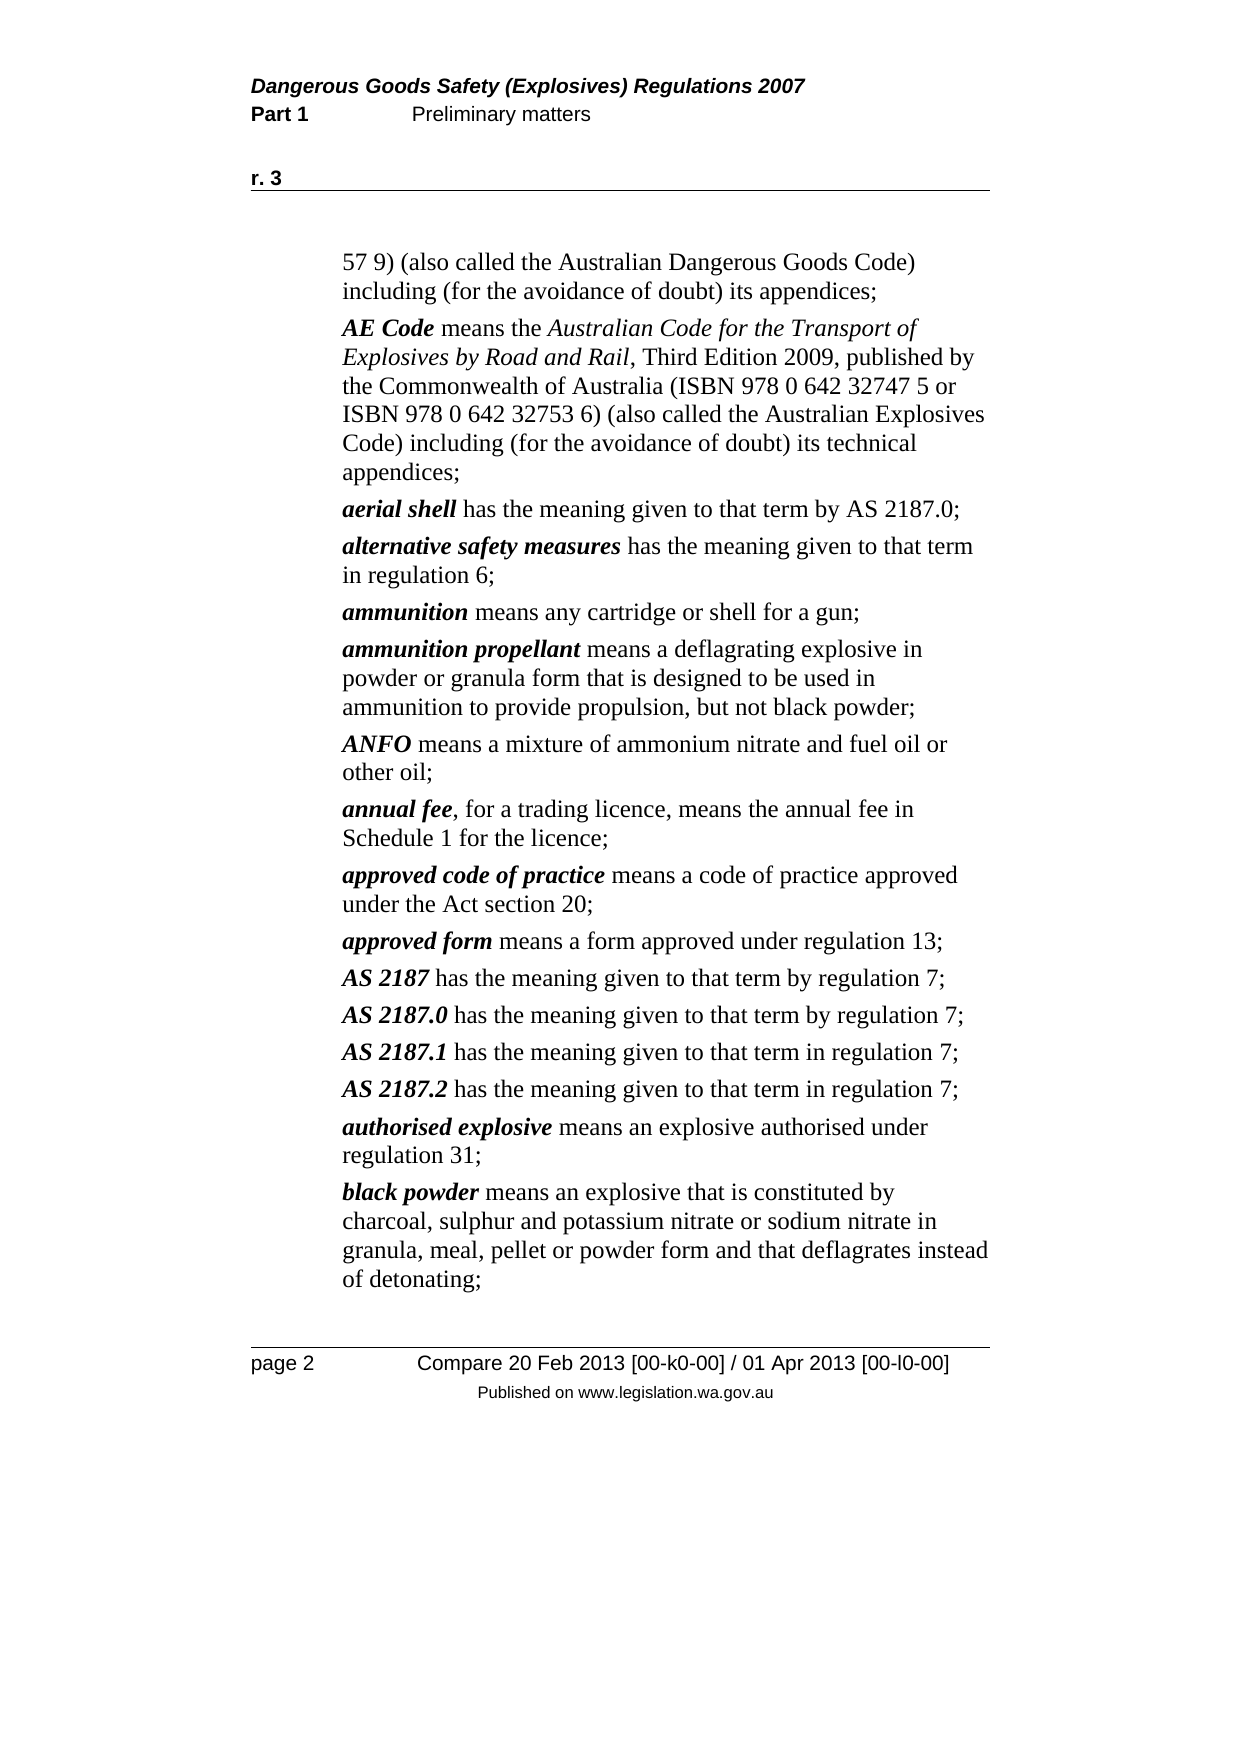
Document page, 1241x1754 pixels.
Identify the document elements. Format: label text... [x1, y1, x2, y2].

text authorised explosive means an explosive authorised under regulation 31; [251, 1112, 990, 1169]
text AE Code means the Australian Code for the Transport of Explosives by Road and Rail, Third Edition 2009, published by the Commonwealth of Australia (ISBN 978 0 642 32747 5 or ISBN 978 0 642 32753 6) (also called the Australian Explosives Code) including (for the avoidance of doubt) its technical appendices; [251, 313, 990, 486]
text ammunition means any cartridge or shell for a gun; [251, 597, 990, 626]
text ammunition propellant means a deflagrating explosive in powder or granula form that is designed to be used in ammunition to provide propulsion, but not black powder; [251, 634, 990, 720]
text AS 2187 has the meaning given to that term by regulation 7; [251, 963, 990, 992]
text approved form means a form approved under regulation 13; [251, 926, 990, 955]
text annual fee, for a trading licence, means the annual fee in Schedule 1 for the licence; [251, 794, 990, 852]
text alternative safety measures has the meaning given to that term in regulation 6; [251, 531, 990, 589]
text aerial shell has the meaning given to that term by AS 2187.0; [251, 494, 990, 523]
text black powder means an explosive that is constituted by charcoal, sulphur and potassium nitrate or sodium nitrate in granula, meal, pellet or powder form and that deflagrates instead of detonating; [251, 1177, 990, 1292]
text ANFO means a mixture of ammonium nitrate and fuel oil or other oil; [251, 729, 990, 786]
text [251, 247, 990, 305]
text approved code of practice means a code of practice approved under the Act section 20; [251, 860, 990, 918]
text AS 2187.0 has the meaning given to that term by regulation 7; [251, 1000, 990, 1029]
text AS 2187.2 has the meaning given to that term in regulation 7; [251, 1074, 990, 1103]
text AS 2187.1 has the meaning given to that term in regulation 7; [251, 1037, 990, 1066]
